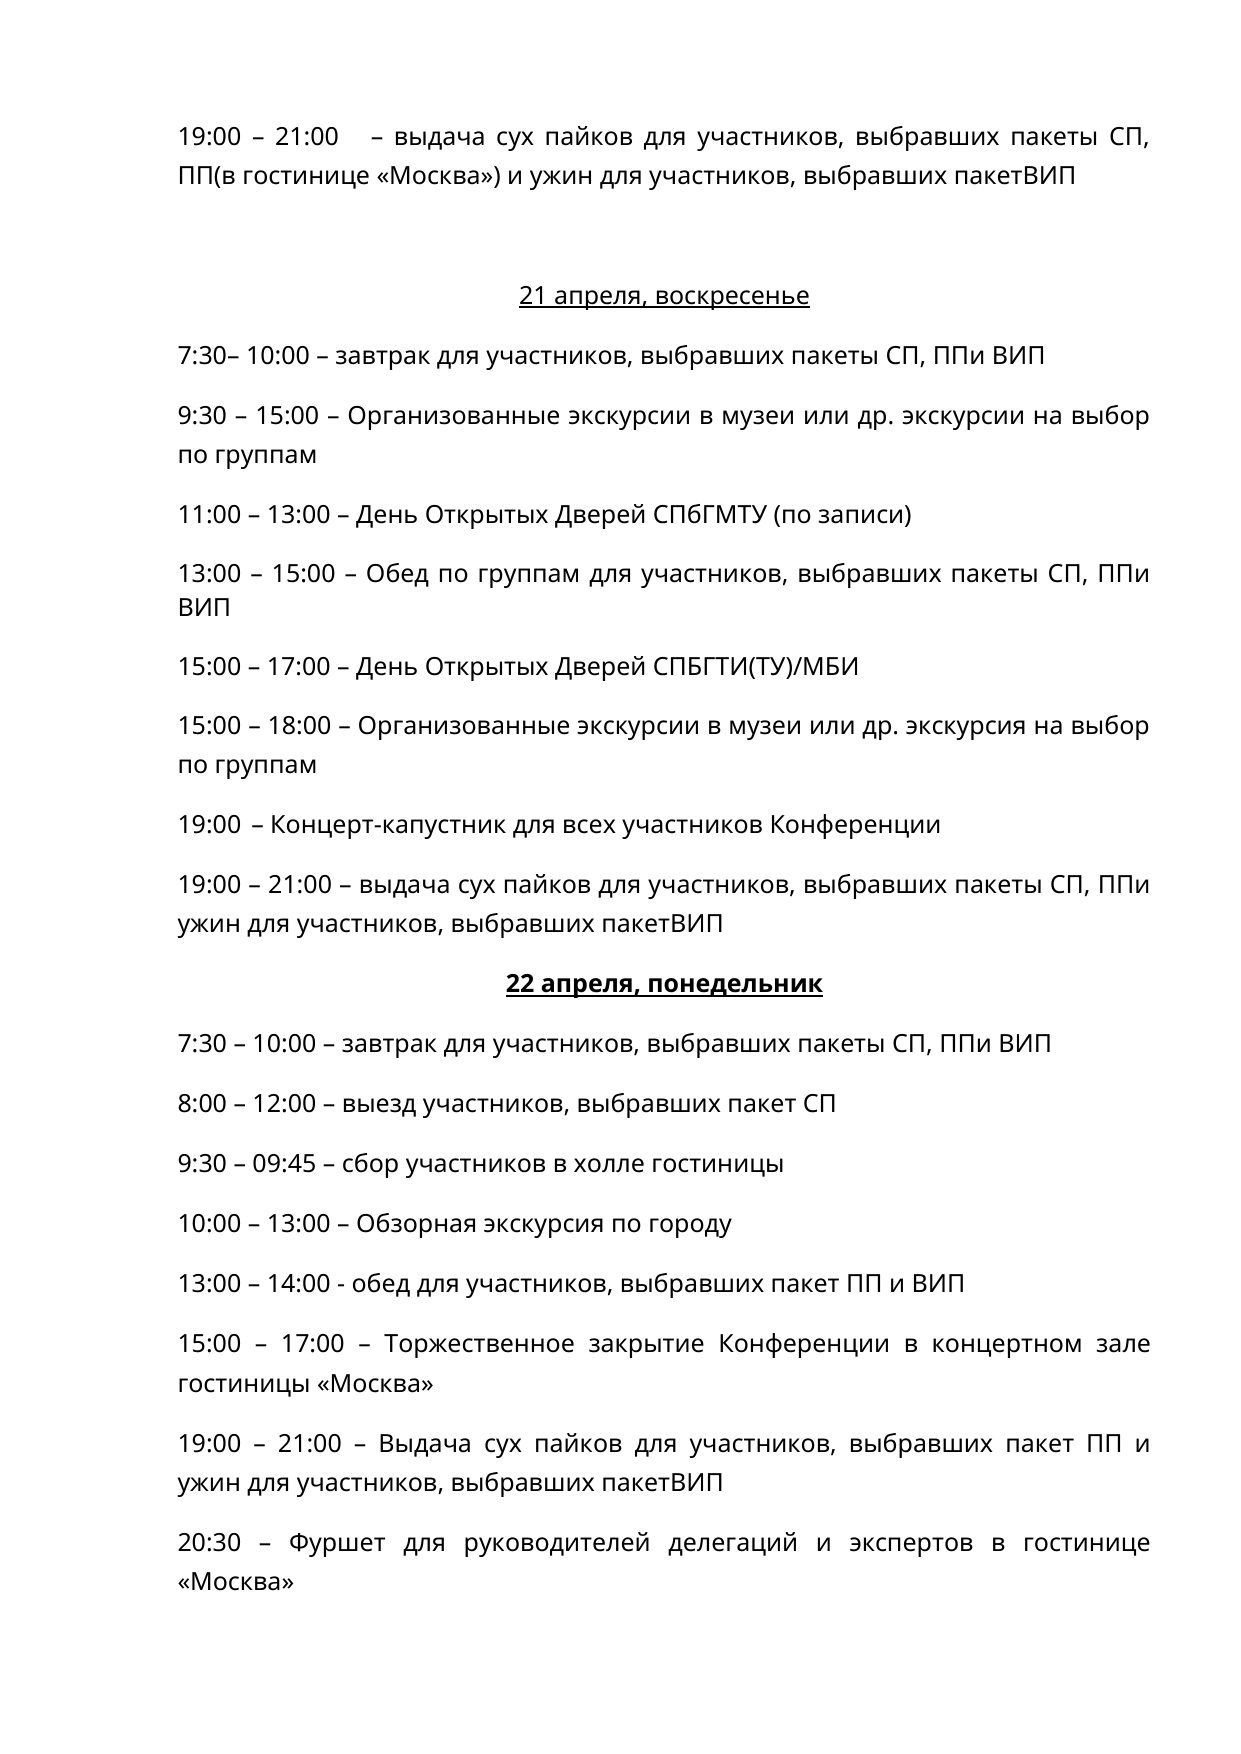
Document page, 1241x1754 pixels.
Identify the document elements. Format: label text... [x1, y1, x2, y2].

text 22 апреля, понедельник [177, 966, 1152, 1000]
text 9:30 – 09:45 – сбор участников в холле гостиницы [177, 1146, 1152, 1180]
text 7:30 – 10:00 – завтрак для участников, выбравших пакеты СП, ППи ВИП [177, 1026, 1152, 1060]
text 21 апреля, воскресенье [177, 277, 1152, 311]
text 19:00 – Концерт-капустник для всех участников Конференции [177, 807, 1152, 841]
text 7:30– 10:00 – завтрак для участников, выбравших пакеты СП, ППи ВИП [177, 337, 1152, 371]
text 9:30 – 15:00 – Организованные экскурсии в музеи или др. экскурсии на выбор по группам [177, 397, 1152, 471]
text 13:00 – 14:00 - обед для участников, выбравших пакет ПП и ВИП [177, 1266, 1152, 1300]
subtitle 11:00 – 13:00 – День Открытых Дверей СПбГМТУ (по записи) [177, 496, 1152, 531]
text 15:00 – 17:00 – Торжественное закрытие Конференции в концертном зале гостиницы «Москва» [177, 1326, 1152, 1399]
text 19:00 – 21:00 – выдача сух пайков для участников, выбравших пакеты СП, ПП(в гостинице «Москва») и ужин для участников, выбравших пакетВИП [177, 118, 1152, 191]
text 15:00 – 18:00 – Организованные экскурсии в музеи или др. экскурсия на выбор по группам [177, 708, 1152, 781]
text 10:00 – 13:00 – Обзорная экскурсия по городу [177, 1206, 1152, 1240]
text 13:00 – 15:00 – Обед по группам для участников, выбравших пакеты СП, ППи ВИП [177, 556, 1152, 624]
text 19:00 – 21:00 – выдача сух пайков для участников, выбравших пакеты СП, ППи ужин для участников, выбравших пакетВИП [177, 867, 1152, 940]
text 19:00 – 21:00 – Выдача сух пайков для участников, выбравших пакет ПП и ужин для участников, выбравших пакетВИП [177, 1425, 1152, 1498]
text 15:00 – 17:00 – День Открытых Дверей СПБГТИ(ТУ)/МБИ [177, 649, 1152, 683]
text 8:00 – 12:00 – выезд участников, выбравших пакет СП [177, 1086, 1152, 1120]
text 20:30 – Фуршет для руководителей делегаций и экспертов в гостинице «Москва» [177, 1524, 1152, 1598]
